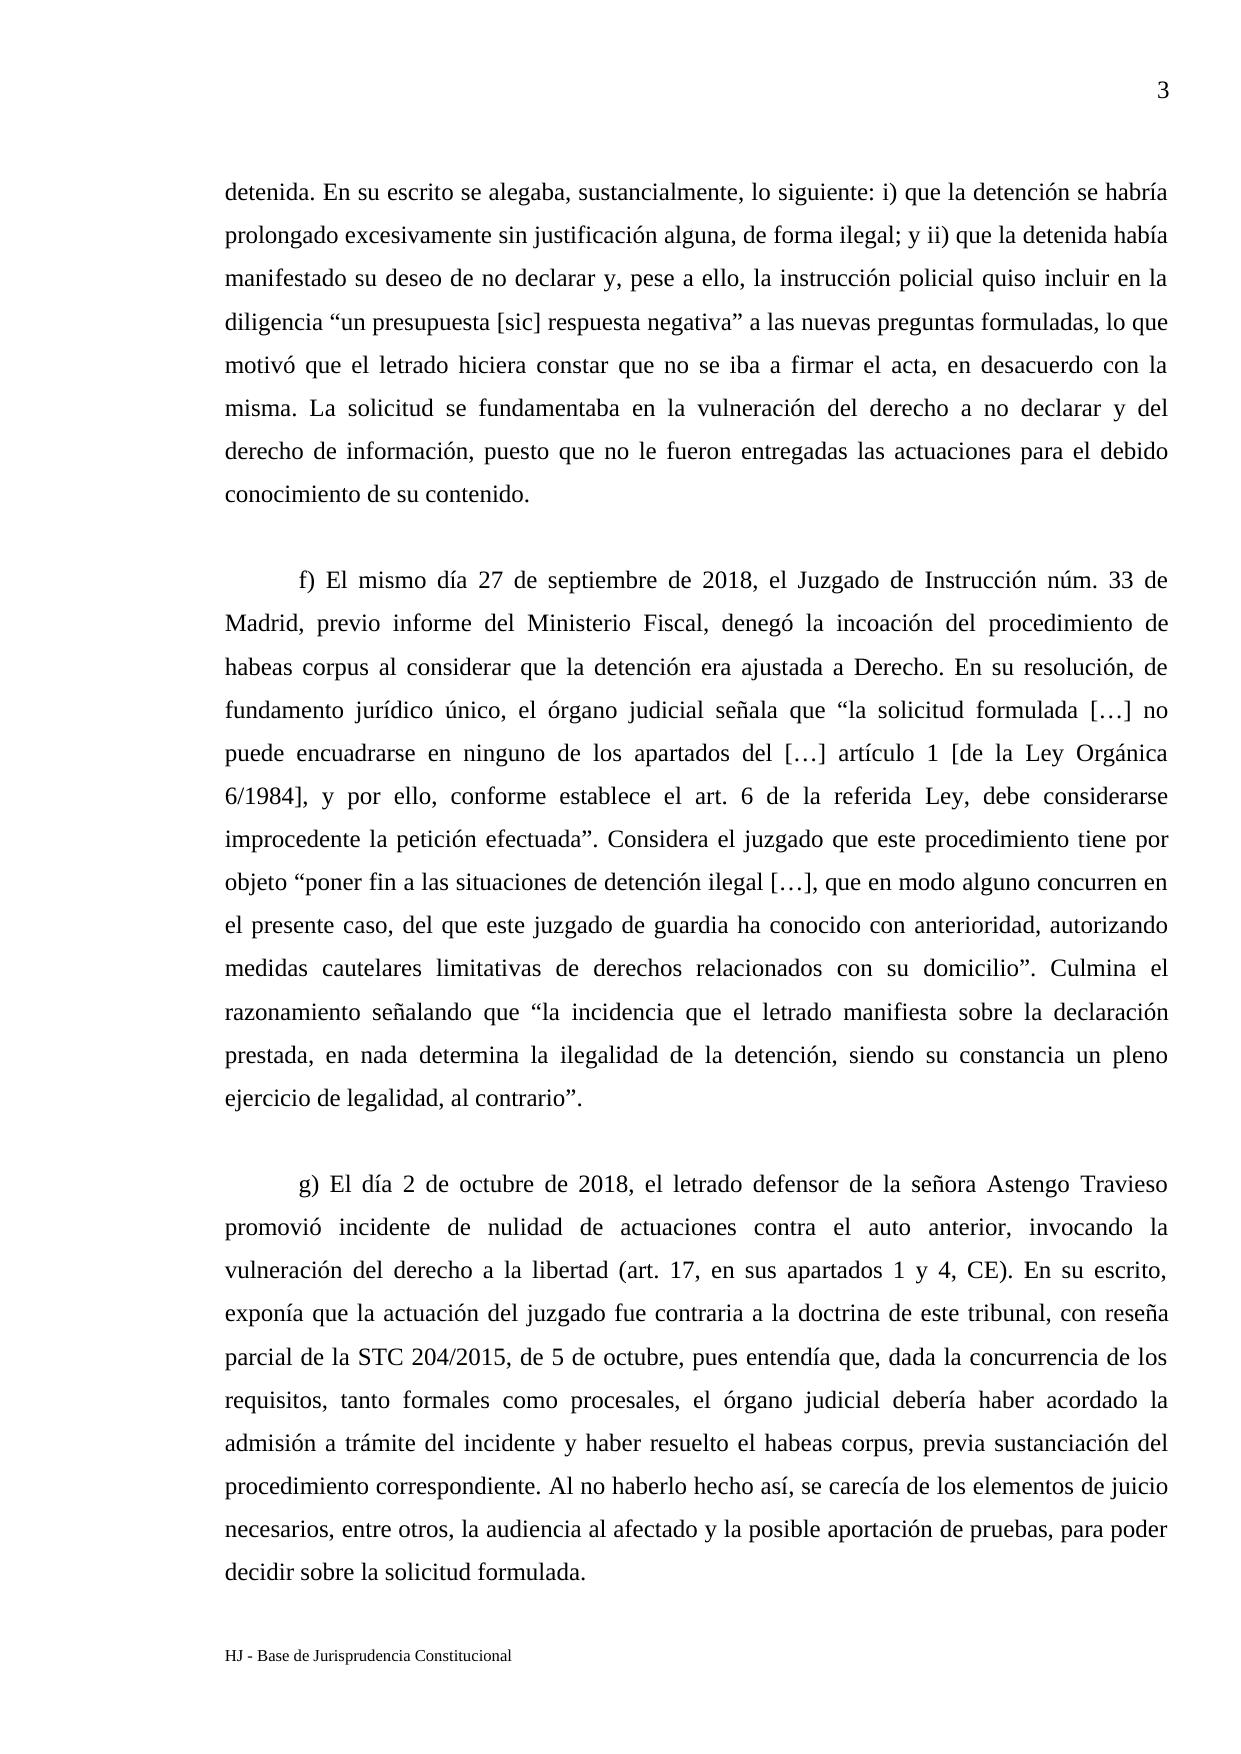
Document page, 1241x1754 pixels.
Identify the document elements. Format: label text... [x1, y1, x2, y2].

text f) El mismo día 27 de septiembre de 2018, el Juzgado de Instrucción núm. 33 de Madrid, previo informe del Ministerio Fiscal, denegó la incoación del procedimiento de habeas corpus al considerar que la detención era ajustada a Derecho. En su resolución, de fundamento jurídico único, el órgano judicial señala que “la solicitud formulada […] no puede encuadrarse en ninguno de los apartados del […] artículo 1 [de la Ley Orgánica 6/1984], y por ello, conforme establece el art. 6 de la referida Ley, debe considerarse improcedente la petición efectuada”. Considera el juzgado que este procedimiento tiene por objeto “poner fin a las situaciones de detención ilegal […], que en modo alguno concurren en el presente caso, del que este juzgado de guardia ha conocido con anterioridad, autorizando medidas cautelares limitativas de derechos relacionados con su domicilio”. Culmina el razonamiento señalando que “la incidencia que el letrado manifiesta sobre la declaración prestada, en nada determina la ilegalidad de la detención, siendo su constancia un pleno ejercicio de legalidad, al contrario”. [224, 565, 1169, 1112]
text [224, 177, 1169, 508]
text g) El día 2 de octubre de 2018, el letrado defensor de la señora Astengo Travieso promovió incidente de nulidad de actuaciones contra el auto anterior, invocando la vulneración del derecho a la libertad (art. 17, en sus apartados 1 y 4, CE). En su escrito, exponía que la actuación del juzgado fue contraria a la doctrina de este tribunal, con reseña parcial de la STC 204/2015, de 5 de octubre, pues entendía que, dada la concurrencia de los requisitos, tanto formales como procesales, el órgano judicial debería haber acordado la admisión a trámite del incidente y haber resuelto el habeas corpus, previa sustanciación del procedimiento correspondiente. Al no haberlo hecho así, se carecía de los elementos de juicio necesarios, entre otros, la audiencia al afectado y la posible aportación de pruebas, para poder decidir sobre la solicitud formulada. [224, 1169, 1169, 1586]
